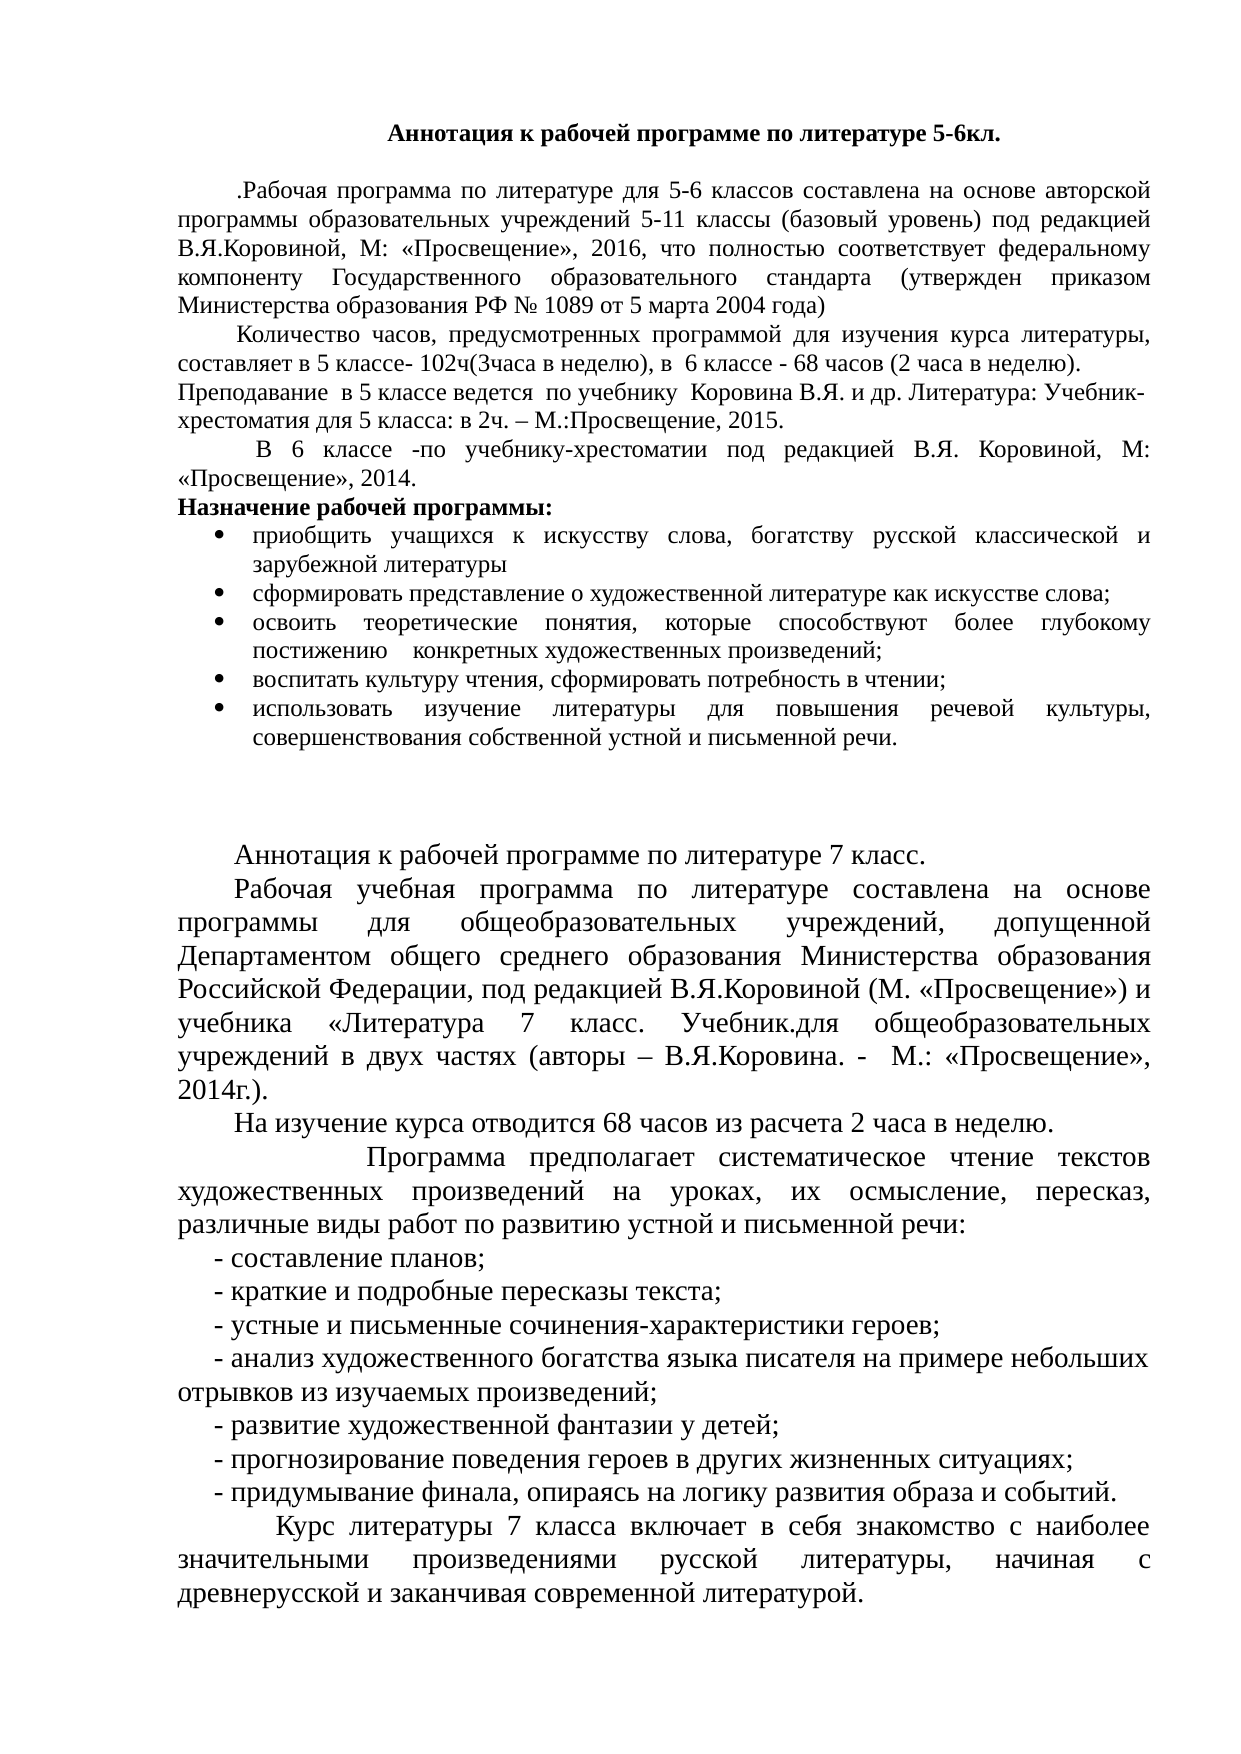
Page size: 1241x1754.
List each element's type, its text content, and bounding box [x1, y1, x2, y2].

text В 6 классе -по учебнику-хрестоматии под редакцией В.Я. Коровиной, М: «Просвещение», 2014. [177, 434, 1152, 492]
list использовать изучение литературы для повышения речевой культуры, совершенствования собственной устной и письменной речи. [215, 693, 1152, 751]
list приобщить учащихся к искусству слова, богатству русской классической и зарубежной литературы [215, 521, 1152, 578]
text - придумывание финала, опираясь на логику развития образа и событий. [177, 1474, 1152, 1508]
text .Рабочая программа по литературе для 5-6 классов составлена на основе авторской программы образовательных учреждений 5-11 классы (базовый уровень) под редакцией В.Я.Коровиной, М: «Просвещение», 2016, что полностью соответствует федеральному компоненту Государственного образовательного стандарта (утвержден приказом Министерства образования РФ № 1089 от 5 марта 2004 года) [177, 176, 1152, 319]
text Аннотация к рабочей программе по литературе 5-6кл. [177, 118, 1152, 147]
text Количество часов, предусмотренных программой для изучения курса литературы, составляет в 5 классе- 102ч(3часа в неделю), в 6 классе - 68 часов (2 часа в неделю). [177, 319, 1152, 377]
text Программа предполагает систематическое чтение текстов художественных произведений на уроках, их осмысление, пересказ, различные виды работ по развитию устной и письменной речи: [177, 1139, 1152, 1240]
list освоить теоретические понятия, которые способствуют более глубокому постижению конкретных художественных произведений; [215, 607, 1152, 664]
text - составление планов; [177, 1240, 1152, 1273]
list сформировать представление о художественной литературе как искусстве слова; [215, 578, 1152, 607]
text На изучение курса отводится 68 часов из расчета 2 часа в неделю. [177, 1106, 1152, 1139]
list воспитать культуру чтения, сформировать потребность в чтении; [215, 664, 1152, 693]
text Назначение рабочей программы: [177, 492, 1152, 521]
text Преподавание в 5 классе ведется по учебнику Коровина В.Я. и др. Литература: Учебник-хрестоматия для 5 класса: в 2ч. – М.:Просвещение, 2015. [177, 377, 1152, 434]
text Аннотация к рабочей программе по литературе 7 класс. [177, 837, 1152, 871]
text - анализ художественного богатства языка писателя на примере небольших отрывков из изучаемых произведений; [177, 1340, 1152, 1407]
text Курс литературы 7 класса включает в себя знакомство с наиболее значительными произведениями русской литературы, начиная с древнерусской и заканчивая современной литературой. [177, 1508, 1152, 1609]
text - прогнозирование поведения героев в других жизненных ситуациях; [177, 1441, 1152, 1474]
text - развитие художественной фантазии у детей; [177, 1407, 1152, 1441]
text Рабочая учебная программа по литературе составлена на основе программы для общеобразовательных учреждений, допущенной Департаментом общего среднего образования Министерства образования Российской Федерации, под редакцией В.Я.Коровиной (М. «Просвещение») и учебника «Литература 7 класс. Учебник.для общеобразовательных учреждений в двух частях (авторы – В.Я.Коровина. - М.: «Просвещение», 2014г.). [177, 871, 1152, 1106]
text - краткие и подробные пересказы текста; [177, 1273, 1152, 1307]
text - устные и письменные сочинения-характеристики героев; [177, 1307, 1152, 1340]
